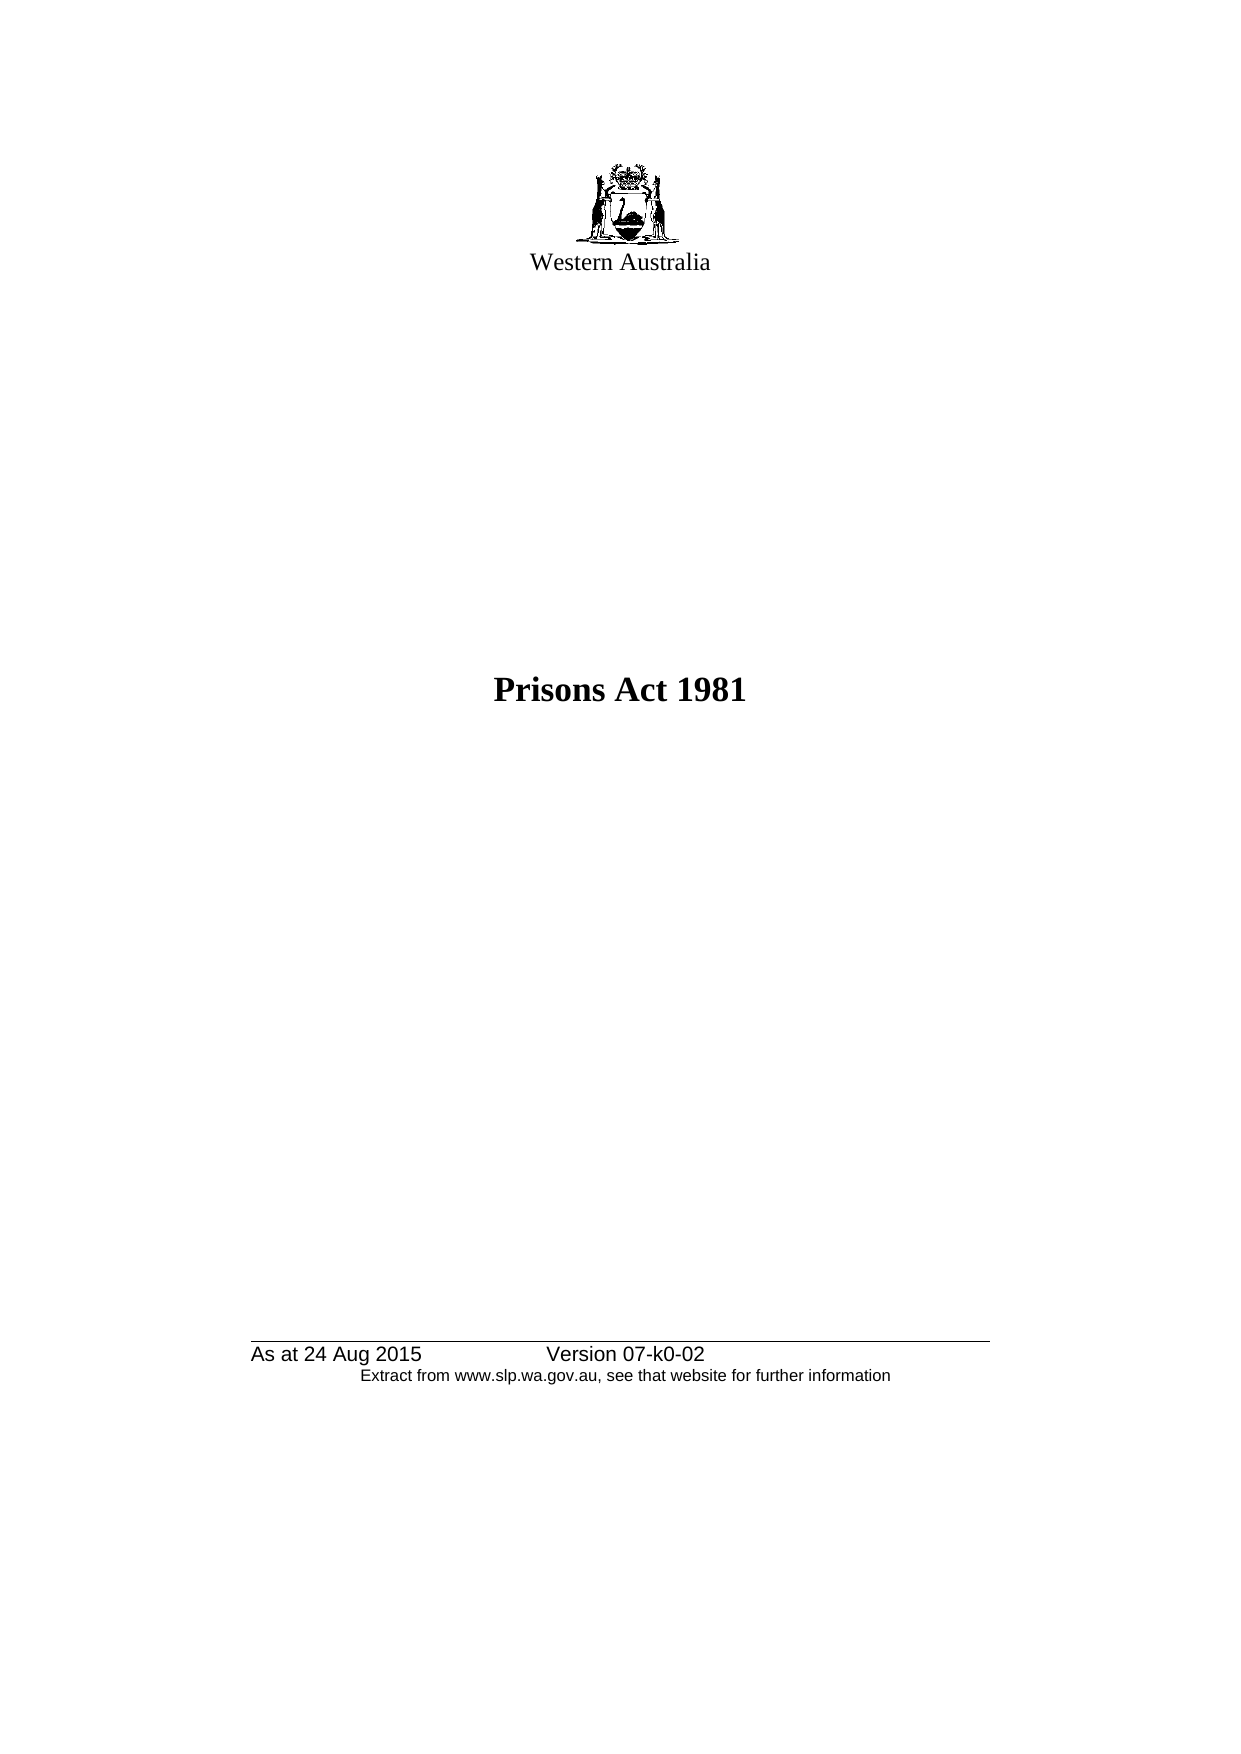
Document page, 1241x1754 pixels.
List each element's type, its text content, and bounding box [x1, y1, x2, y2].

picture [575, 162, 679, 246]
text Western Australia [251, 247, 990, 276]
text Prisons Act 1981 [251, 668, 990, 709]
